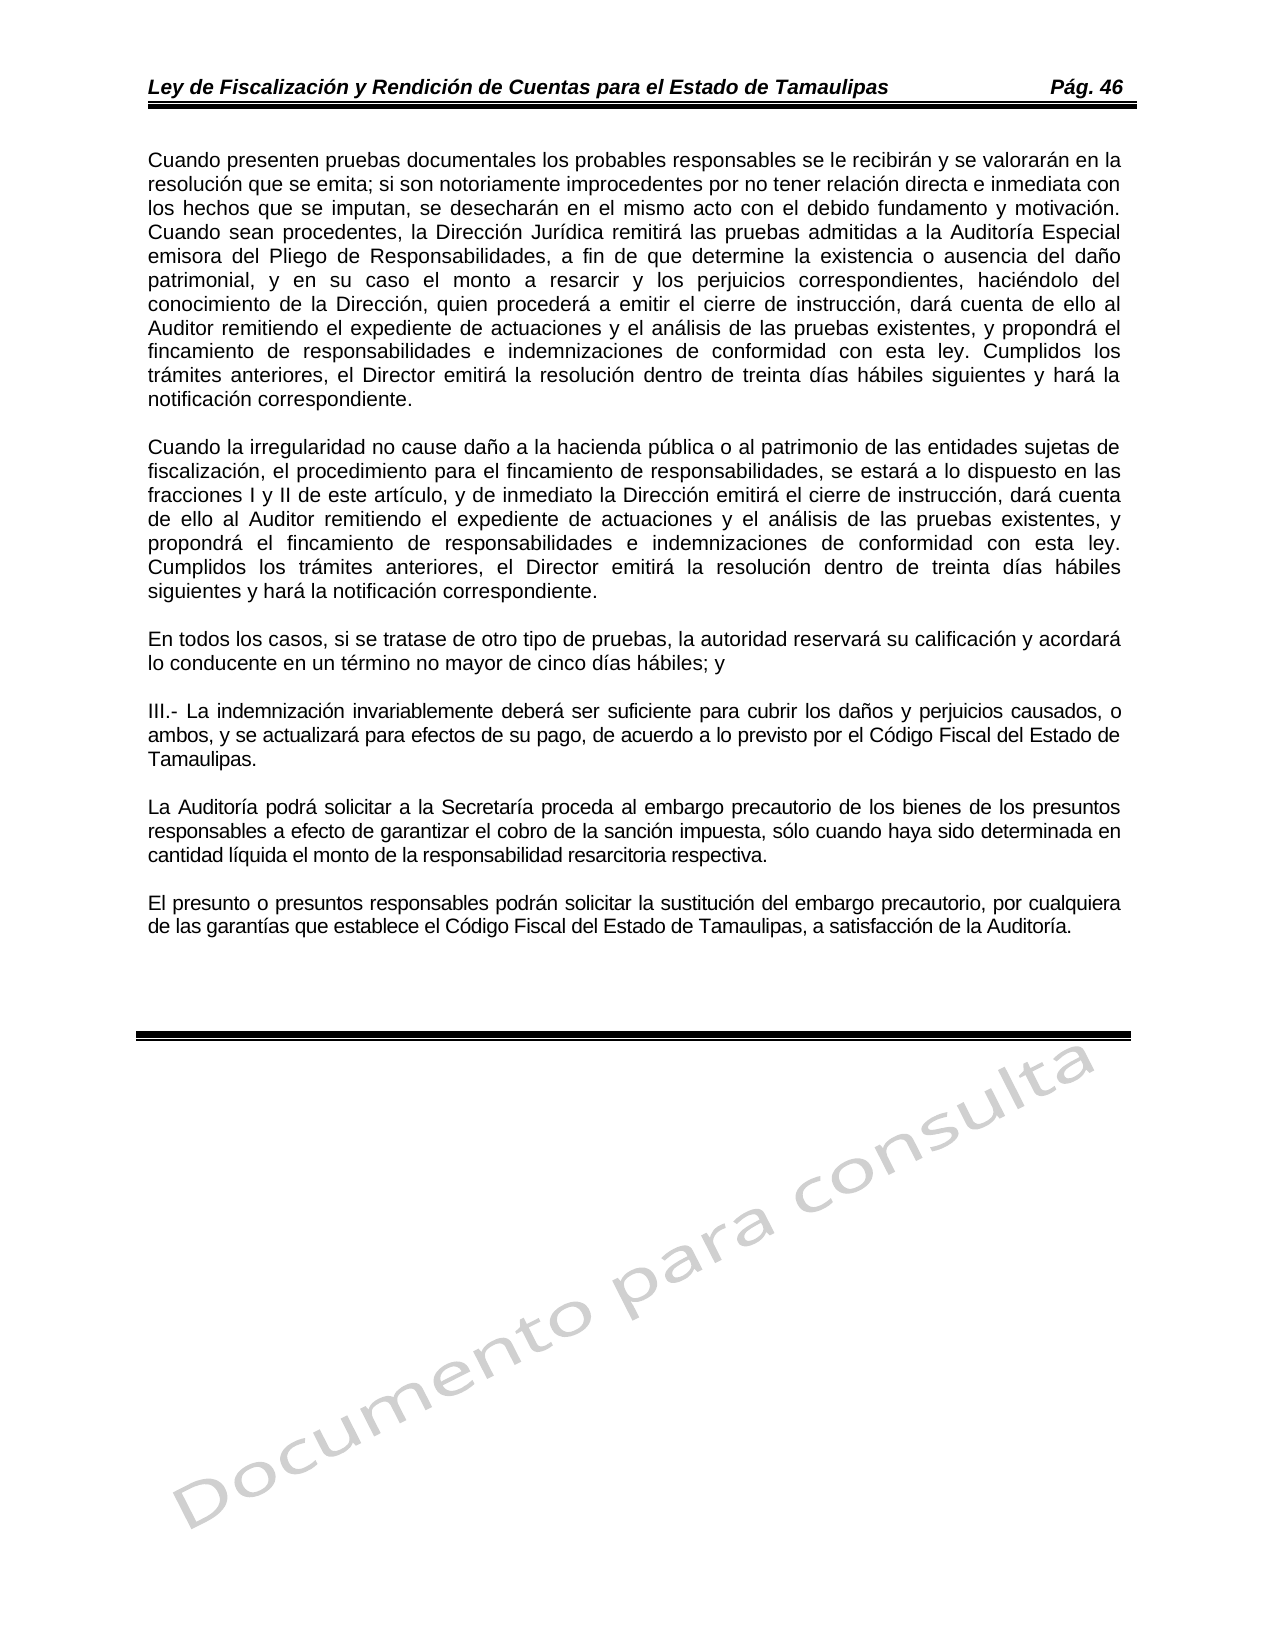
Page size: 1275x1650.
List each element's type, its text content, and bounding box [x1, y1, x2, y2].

text III.- La indemnización invariablemente deberá ser suficiente para cubrir los daños y perjuicios causados, o ambos, y se actualizará para efectos de su pago, de acuerdo a lo previsto por el Código Fiscal del Estado de Tamaulipas. [148, 699, 1122, 771]
text El presunto o presuntos responsables podrán solicitar la sustitución del embargo precautorio, por cualquiera de las garantías que establece el Código Fiscal del Estado de Tamaulipas, a satisfacción de la Auditoría. [148, 890, 1122, 938]
text La Auditoría podrá solicitar a la Secretaría proceda al embargo precautorio de los bienes de los presuntos responsables a efecto de garantizar el cobro de la sanción impuesta, sólo cuando haya sido determinada en cantidad líquida el monto de la responsabilidad resarcitoria respectiva. [148, 794, 1122, 866]
text En todos los casos, si se tratase de otro tipo de pruebas, la autoridad reservará su calificación y acordará lo conducente en un término no mayor de cinco días hábiles; y [148, 627, 1122, 675]
text Cuando presenten pruebas documentales los probables responsables se le recibirán y se valorarán en la resolución que se emita; si son notoriamente improcedentes por no tener relación directa e inmediata con los hechos que se imputan, se desecharán en el mismo acto con el debido fundamento y motivación. Cuando sean procedentes, la Dirección Jurídica remitirá las pruebas admitidas a la Auditoría Especial emisora del Pliego de Responsabilidades, a fin de que determine la existencia o ausencia del daño patrimonial, y en su caso el monto a resarcir y los perjuicios correspondientes, haciéndolo del conocimiento de la Dirección, quien procederá a emitir el cierre de instrucción, dará cuenta de ello al Auditor remitiendo el expediente de actuaciones y el análisis de las pruebas existentes, y propondrá el fincamiento de responsabilidades e indemnizaciones de conformidad con esta ley. Cumplidos los trámites anteriores, el Director emitirá la resolución dentro de treinta días hábiles siguientes y hará la notificación correspondiente. [148, 148, 1122, 411]
text Cuando la irregularidad no cause daño a la hacienda pública o al patrimonio de las entidades sujetas de fiscalización, el procedimiento para el fincamiento de responsabilidades, se estará a lo dispuesto en las fracciones I y II de este artículo, y de inmediato la Dirección emitirá el cierre de instrucción, dará cuenta de ello al Auditor remitiendo el expediente de actuaciones y el análisis de las pruebas existentes, y propondrá el fincamiento de responsabilidades e indemnizaciones de conformidad con esta ley. Cumplidos los trámites anteriores, el Director emitirá la resolución dentro de treinta días hábiles siguientes y hará la notificación correspondiente. [148, 435, 1122, 603]
